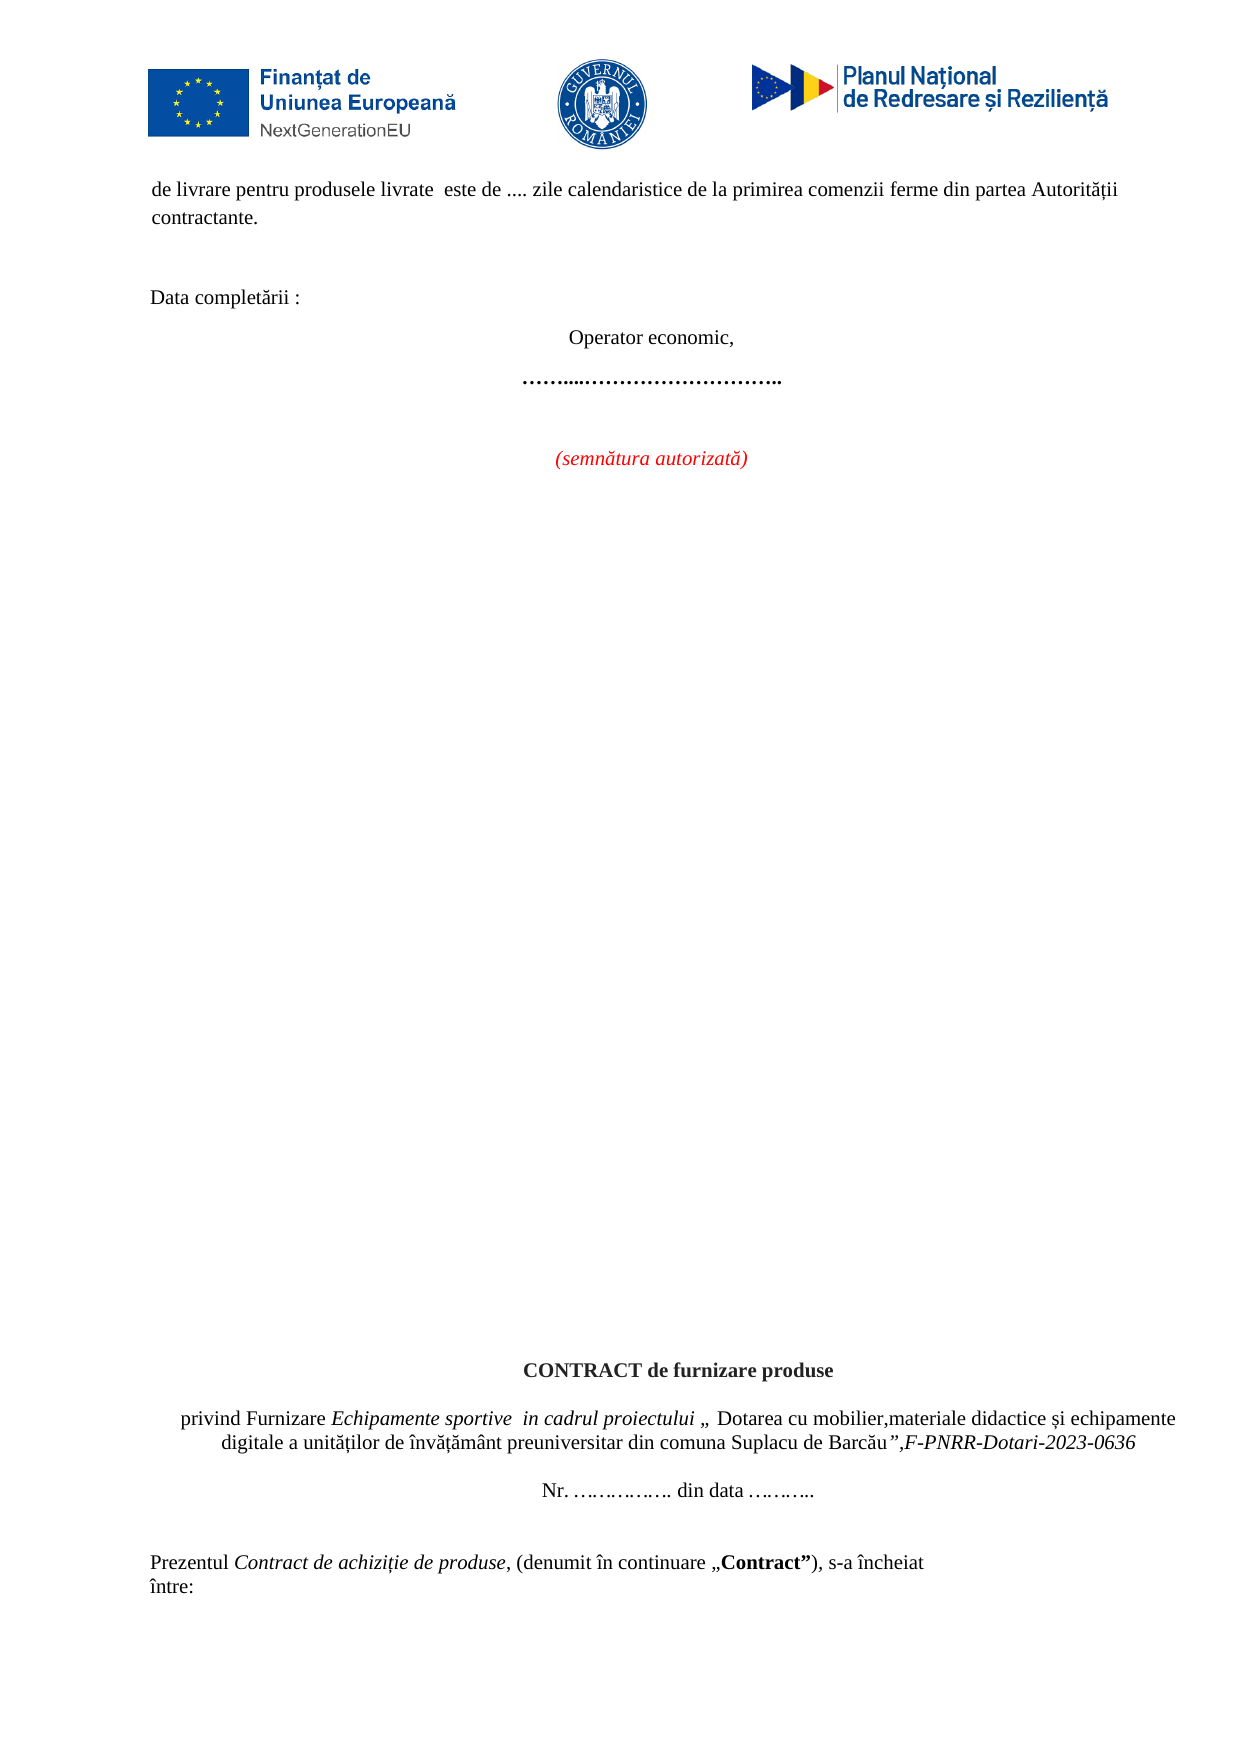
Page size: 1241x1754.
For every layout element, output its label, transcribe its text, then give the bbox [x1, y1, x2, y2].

text între: [150, 1574, 1206, 1598]
text Nr. ……………. din data ……….. [150, 1478, 1206, 1502]
text Operator economic, [150, 325, 1153, 349]
text privind Furnizare Echipamente sportive in cadrul proiectului „ Dotarea cu mobilier,materiale didactice și echipamente digitale a unităților de învățământ preuniversitar din comuna Suplacu de Barcău”,F-PNRR-Dotari-2023-0636 [150, 1406, 1206, 1454]
text (semnătura autorizată) [150, 446, 1153, 469]
text Prezentul Contract de achiziție de produse, (denumit în continuare „Contract”), s-a încheiat [150, 1550, 1206, 1574]
text ……....……………………….. [150, 365, 1153, 389]
text CONTRACT de furnizare produse [150, 1357, 1206, 1382]
picture [140, 59, 485, 145]
picture [556, 59, 648, 150]
text Data completării : [150, 285, 1153, 309]
picture [746, 59, 1114, 119]
